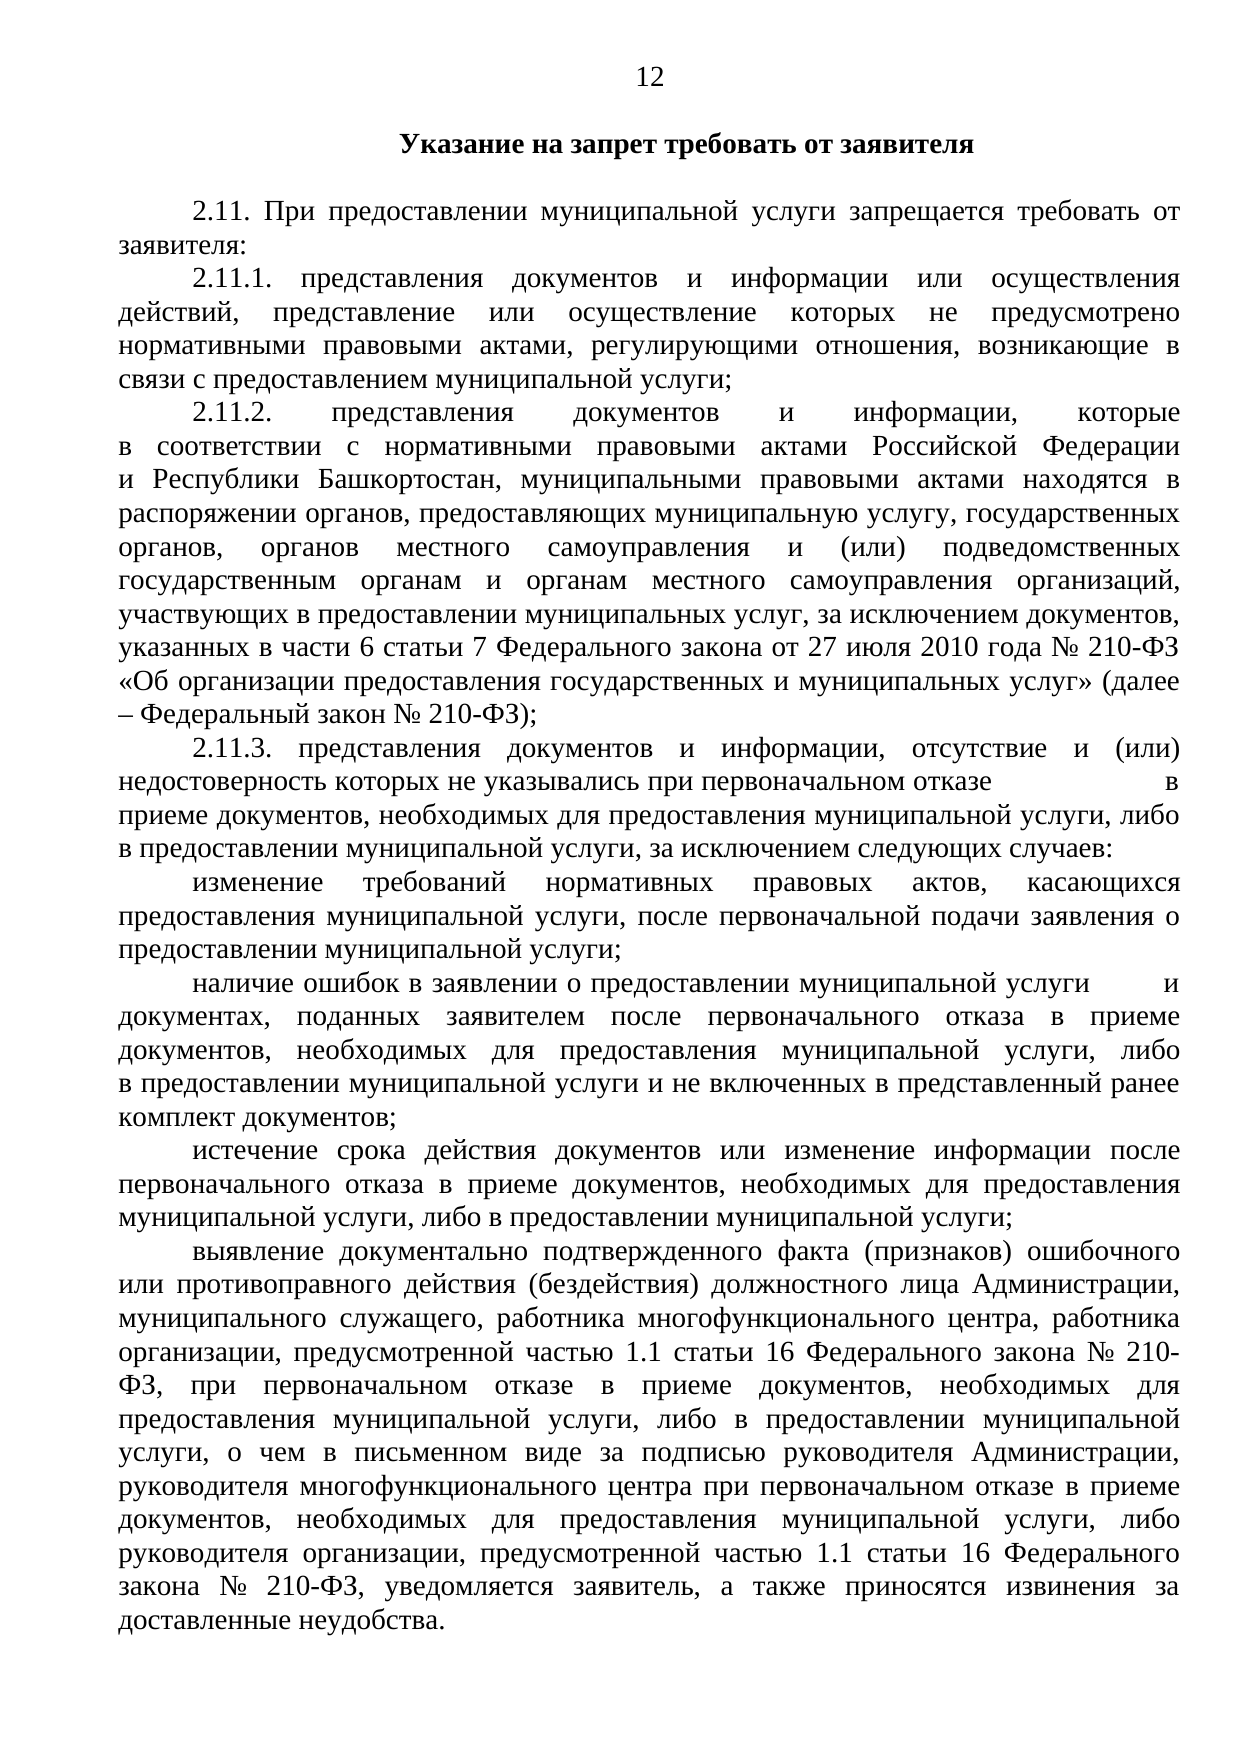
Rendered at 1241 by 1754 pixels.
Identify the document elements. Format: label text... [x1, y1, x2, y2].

text 2.11.3. представления документов и информации, отсутствие и (или) недостоверность которых не указывались при первоначальном отказе в приеме документов, необходимых для предоставления муниципальной услуги, либо в предоставлении муниципальной услуги, за исключением следующих случаев: [118, 730, 1181, 864]
text наличие ошибок в заявлении о предоставлении муниципальной услуги и документах, поданных заявителем после первоначального отказа в приеме документов, необходимых для предоставления муниципальной услуги, либо в предоставлении муниципальной услуги и не включенных в представленный ранее комплект документов; [118, 965, 1181, 1132]
text 2.11.2. представления документов и информации, которые в соответствии с нормативными правовыми актами Российской Федерации и Республики Башкортостан, муниципальными правовыми актами находятся в распоряжении органов, предоставляющих муниципальную услугу, государственных органов, органов местного самоуправления и (или) подведомственных государственным органам и органам местного самоуправления организаций, участвующих в предоставлении муниципальных услуг, за исключением документов, указанных в части 6 статьи 7 Федерального закона от 27 июля 2010 года № 210-ФЗ «Об организации предоставления государственных и муниципальных услуг» (далее – Федеральный закон № 210-ФЗ); [118, 394, 1181, 730]
text выявление документально подтвержденного факта (признаков) ошибочного или противоправного действия (бездействия) должностного лица Администрации, муниципального служащего, работника многофункционального центра, работника организации, предусмотренной частью 1.1 статьи 16 Федерального закона № 210-ФЗ, при первоначальном отказе в приеме документов, необходимых для предоставления муниципальной услуги, либо в предоставлении муниципальной услуги, о чем в письменном виде за подписью руководителя Администрации, руководителя многофункционального центра при первоначальном отказе в приеме документов, необходимых для предоставления муниципальной услуги, либо руководителя организации, предусмотренной частью 1.1 статьи 16 Федерального закона № 210-ФЗ, уведомляется заявитель, а также приносятся извинения за доставленные неудобства. [118, 1233, 1181, 1636]
text изменение требований нормативных правовых актов, касающихся предоставления муниципальной услуги, после первоначальной подачи заявления о предоставлении муниципальной услуги; [118, 864, 1181, 965]
text 2.11.1. представления документов и информации или осуществления действий, представление или осуществление которых не предусмотрено нормативными правовыми актами, регулирующими отношения, возникающие в связи с предоставлением муниципальной услуги; [118, 260, 1181, 394]
text 2.11. При предоставлении муниципальной услуги запрещается требовать от заявителя: [118, 193, 1181, 260]
text Указание на запрет требовать от заявителя [118, 126, 1181, 160]
text истечение срока действия документов или изменение информации после первоначального отказа в приеме документов, необходимых для предоставления муниципальной услуги, либо в предоставлении муниципальной услуги; [118, 1132, 1181, 1233]
